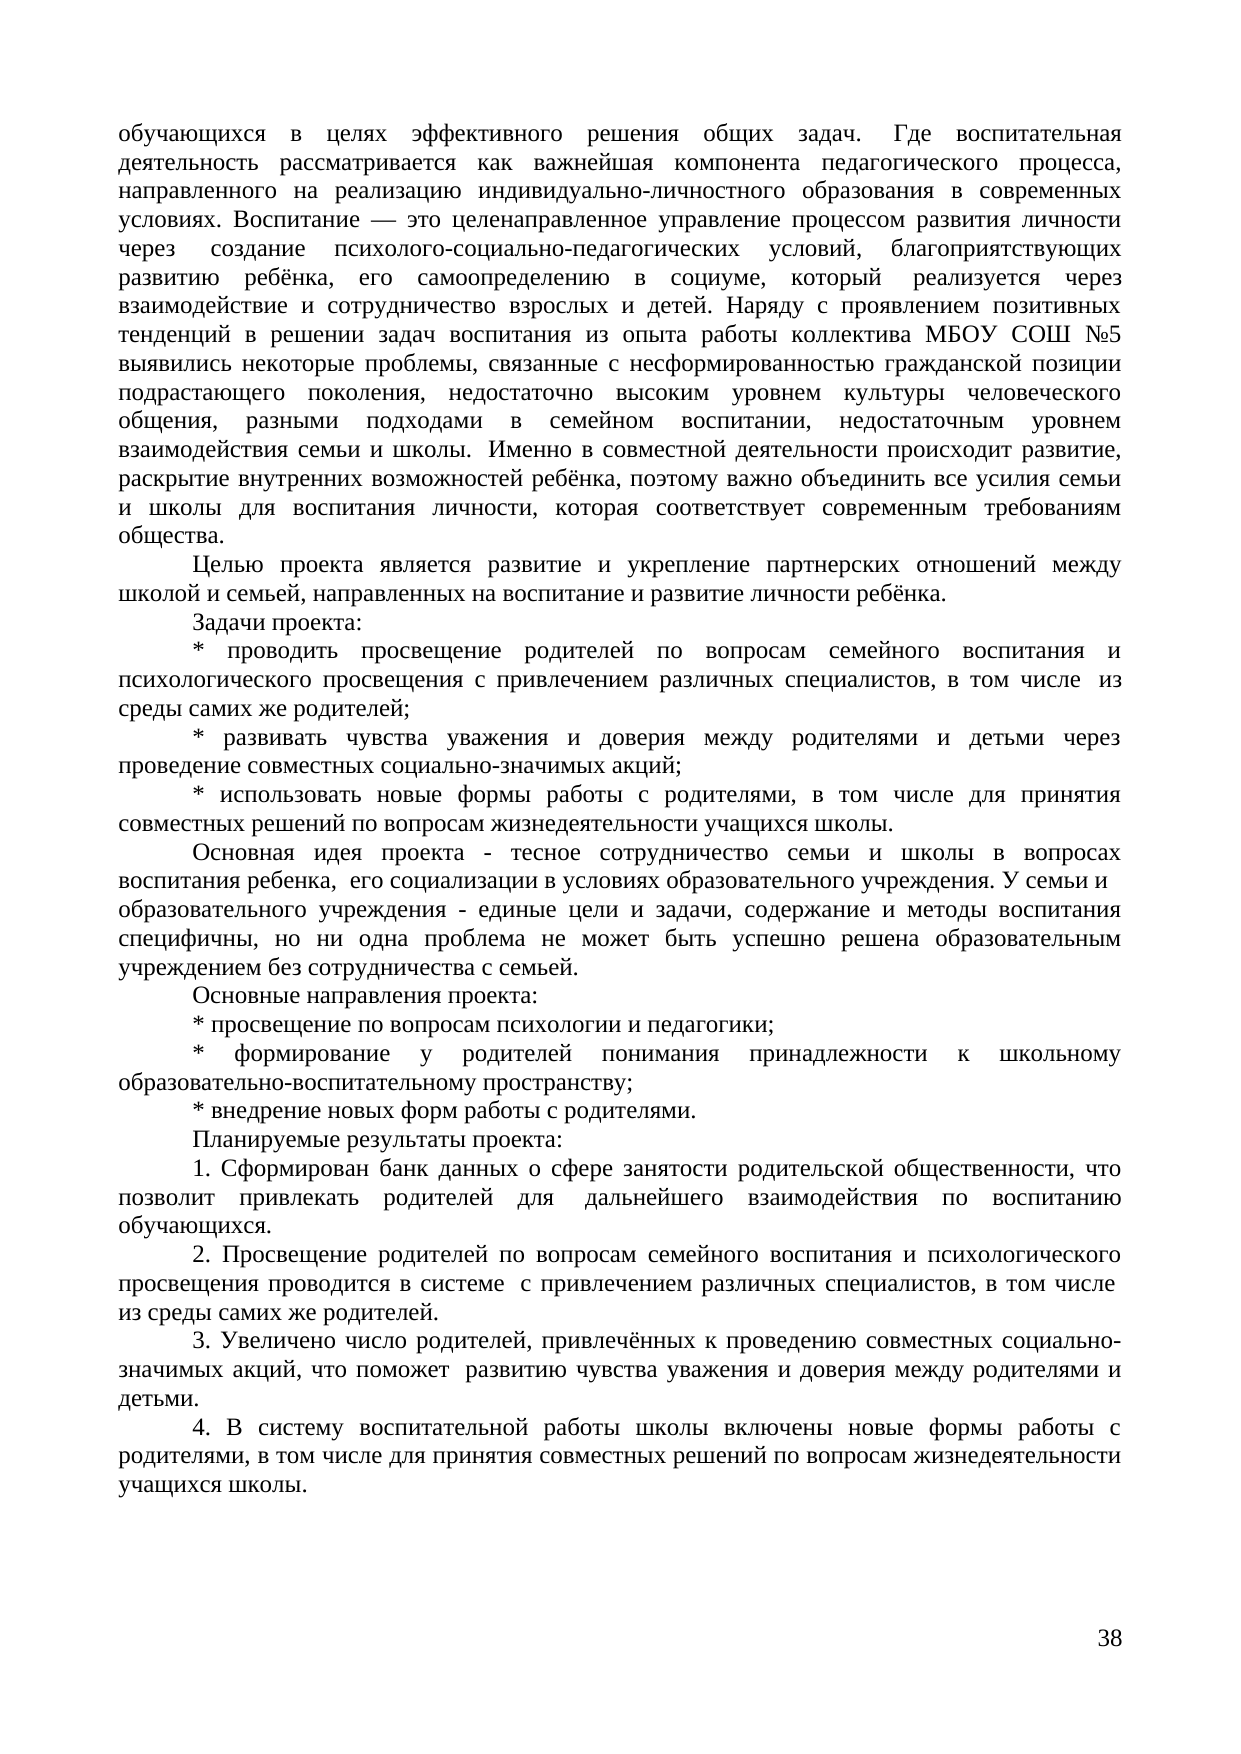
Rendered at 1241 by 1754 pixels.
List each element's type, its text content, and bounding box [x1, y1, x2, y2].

text * внедрение новых форм работы с родителями. [118, 1096, 1122, 1124]
text * использовать новые формы работы с родителями, в том числе для принятия совместных решений по вопросам жизнедеятельности учащихся школы. [118, 779, 1122, 837]
text 1. Сформирован банк данных о сфере занятости родительской общественности, что позволит привлекать родителей для дальнейшего взаимодействия по воспитанию обучающихся. [118, 1153, 1122, 1239]
text Основные направления проекта: [118, 981, 1122, 1009]
text 2. Просвещение родителей по вопросам семейного воспитания и психологического просвещения проводится в системе с привлечением различных специалистов, в том числе из среды самих же родителей. [118, 1239, 1122, 1326]
text * просвещение по вопросам психологии и педагогики; [118, 1009, 1122, 1038]
text Планируемые результаты проекта: [118, 1124, 1122, 1153]
text * формирование у родителей понимания принадлежности к школьному образовательно-воспитательному пространству; [118, 1038, 1122, 1096]
text Основная идея проекта - тесное сотрудничество семьи и школы в вопросах воспитания ребенка, его социализации в условиях образовательного учреждения. У семьи и образовательного учреждения - единые цели и задачи, содержание и методы воспитания специфичны, но ни одна проблема не может быть успешно решена образовательным учреждением без сотрудничества с семьей. [118, 837, 1122, 981]
text * развивать чувства уважения и доверия между родителями и детьми через проведение совместных социально-значимых акций; [118, 722, 1122, 779]
text 3. Увеличено число родителей, привлечённых к проведению совместных социально-значимых акций, что поможет развитию чувства уважения и доверия между родителями и детьми. [118, 1326, 1122, 1412]
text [118, 118, 1122, 549]
text 4. В систему воспитательной работы школы включены новые формы работы с родителями, в том числе для принятия совместных решений по вопросам жизнедеятельности учащихся школы. [118, 1412, 1122, 1498]
text Целью проекта является развитие и укрепление партнерских отношений между школой и семьей, направленных на воспитание и развитие личности ребёнка. [118, 549, 1122, 607]
text Задачи проекта: [118, 607, 1122, 636]
text * проводить просвещение родителей по вопросам семейного воспитания и психологического просвещения с привлечением различных специалистов, в том числе из среды самих же родителей; [118, 636, 1122, 722]
